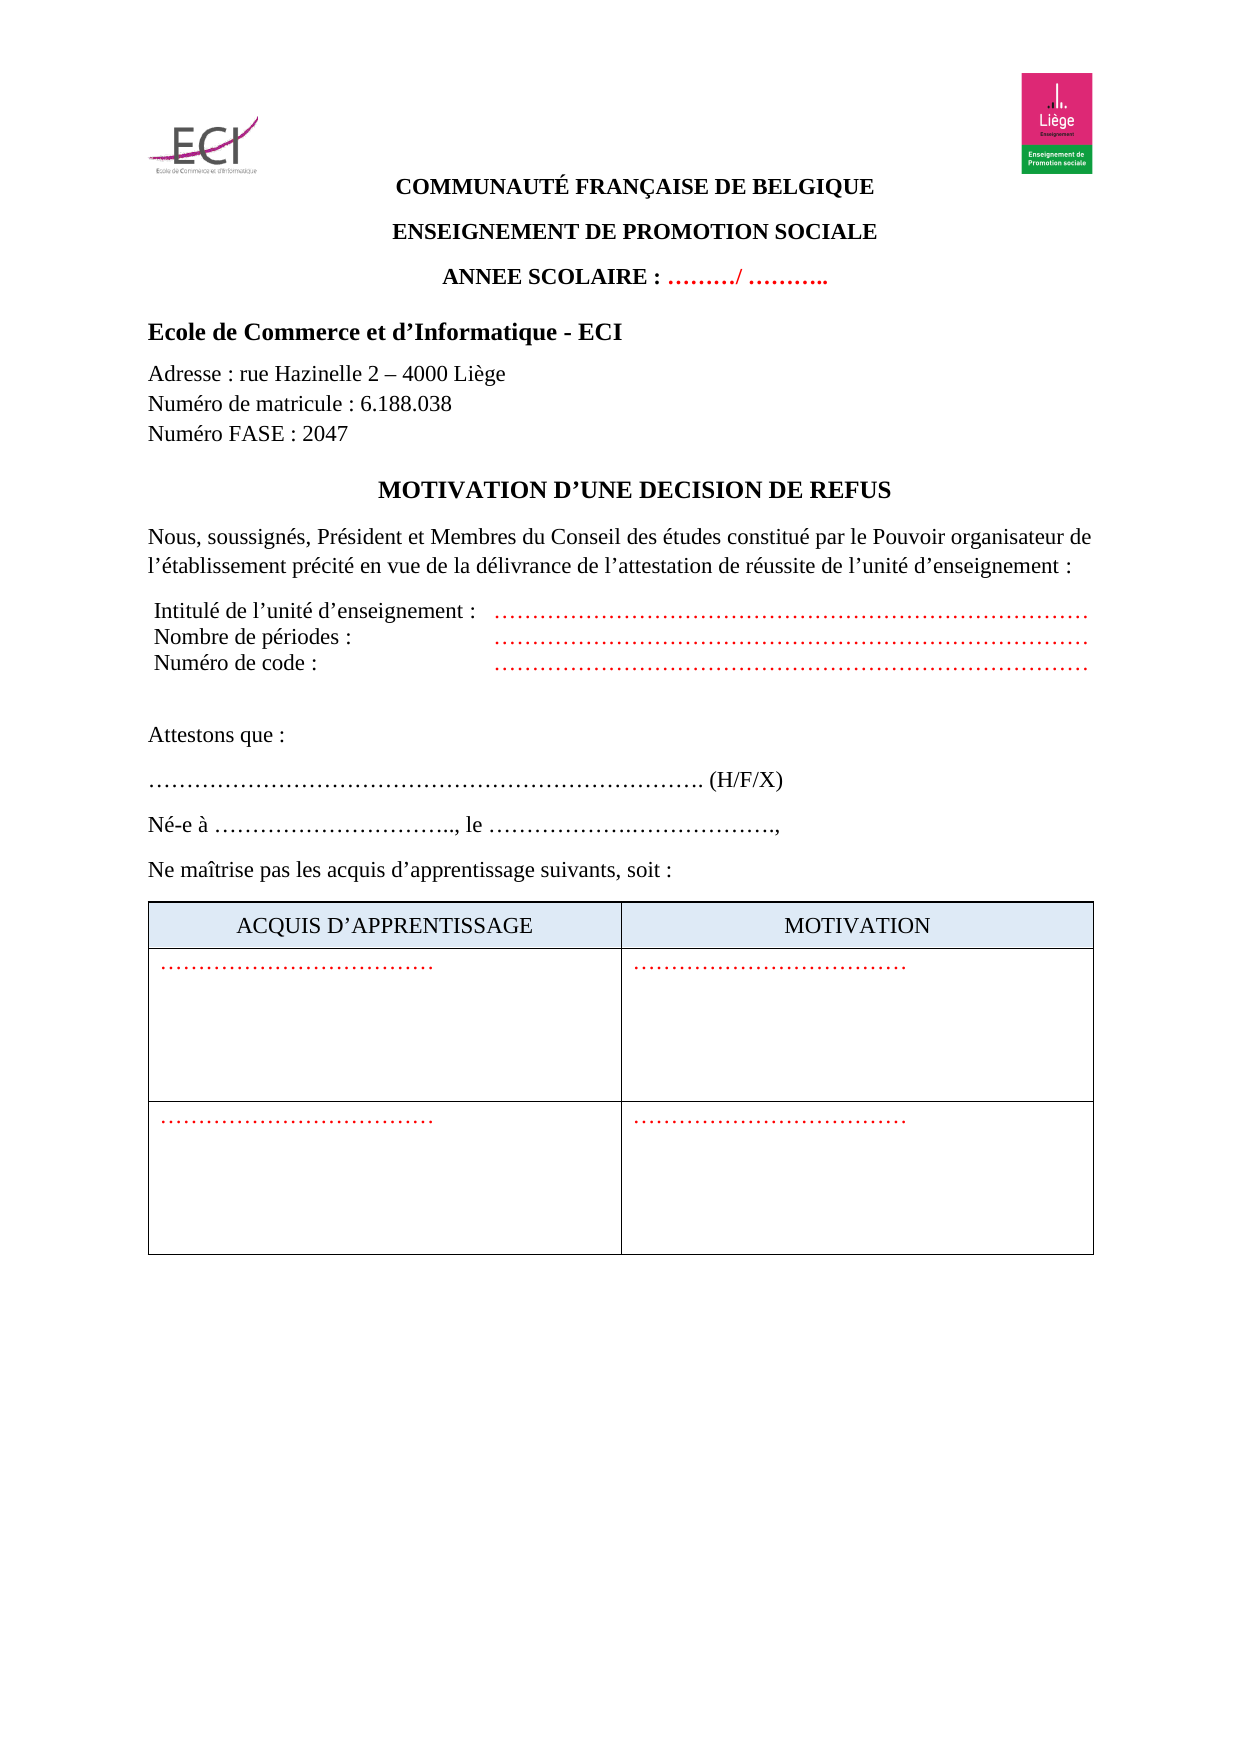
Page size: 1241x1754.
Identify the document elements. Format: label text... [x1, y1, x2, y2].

picture [1021, 73, 1093, 174]
table_cell Numéro de code : [148, 650, 487, 676]
table_header Intitulé de l’unité d’enseignement : [148, 597, 487, 623]
table_cell …………………………………………………………………… [487, 650, 1121, 676]
table_cell Nombre de périodes : [148, 623, 487, 649]
table_cell ……………………………… [622, 1102, 1093, 1254]
text ………………………………………………………………. (H/F/X) [148, 766, 1122, 792]
table_header …………………………………………………………………… [487, 597, 1121, 623]
text MOTIVATION D’UNE DECISION DE REFUS [148, 476, 1122, 504]
table_cell ……………………………… [622, 949, 1093, 1101]
text Numéro FASE : 2047 [148, 420, 1122, 447]
table_cell ……………………………… [149, 1102, 621, 1254]
text ANNEE SCOLAIRE : ………/ ……….. [148, 263, 1122, 290]
table_cell ……………………………… [149, 949, 621, 1101]
text Nous, soussignés, Président et Membres du Conseil des études constitué par le Pouvoir organisateur de l’établissement précité en vue de la délivrance de l’attestation de réussite de l’unité d’enseignement : [148, 523, 1122, 578]
text Né-e à ………………………….., le ……………….………………., [148, 811, 1122, 837]
text Attestons que : [118, 721, 1122, 747]
text ENSEIGNEMENT DE PROMOTION SOCIALE [148, 218, 1122, 244]
table_header MOTIVATION [622, 903, 1093, 947]
text COMMUNAUTÉ FRANÇAISE DE BELGIQUE [148, 173, 1122, 199]
text Ecole de Commerce et d’Informatique - ECI [148, 317, 1122, 346]
text Numéro de matricule : 6.188.038 [148, 390, 1122, 416]
table_cell …………………………………………………………………… [487, 623, 1121, 649]
text Ne maîtrise pas les acquis d’apprentissage suivants, soit : [148, 856, 1122, 883]
picture [147, 116, 258, 174]
table_header ACQUIS D’APPRENTISSAGE [149, 903, 621, 947]
text Adresse : rue Hazinelle 2 – 4000 Liège [148, 360, 1122, 386]
